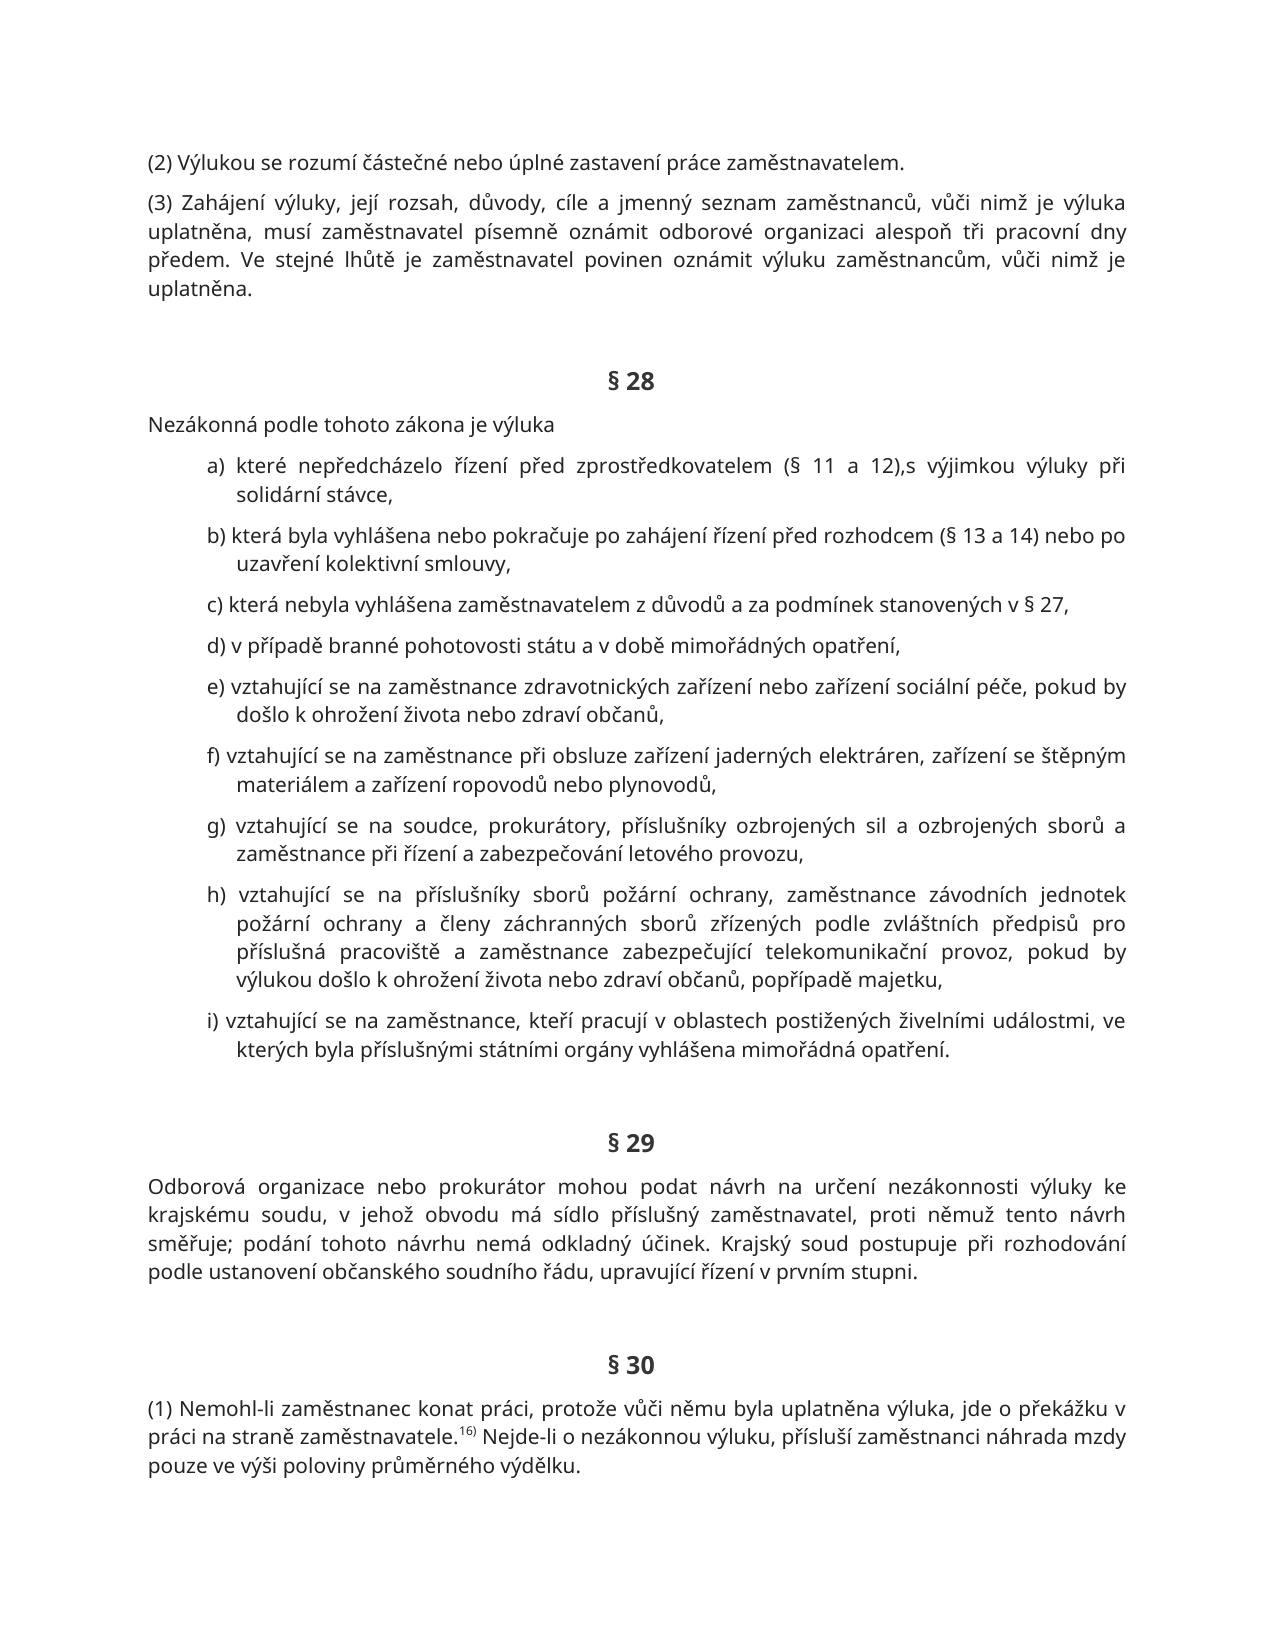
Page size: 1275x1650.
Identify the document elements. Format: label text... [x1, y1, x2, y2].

text c) která nebyla vyhlášena zaměstnavatelem z důvodů a za podmínek stanovených v § 27, [207, 590, 1127, 619]
text § 28 [148, 364, 1127, 398]
text § 30 [148, 1347, 1127, 1381]
text a) které nepředcházelo řízení před zprostředkovatelem (§ 11 a 12),s výjimkou výluky při solidární stávce, [207, 452, 1127, 508]
text i) vztahující se na zaměstnance, kteří pracují v oblastech postižených živelními událostmi, ve kterých byla příslušnými státními orgány vyhlášena mimořádná opatření. [207, 1007, 1127, 1063]
text h) vztahující se na příslušníky sborů požární ochrany, zaměstnance závodních jednotek požární ochrany a členy záchranných sborů zřízených podle zvláštních předpisů pro příslušná pracoviště a zaměstnance zabezpečující telekomunikační provoz, pokud by výlukou došlo k ohrožení života nebo zdraví občanů, popřípadě majetku, [207, 880, 1127, 994]
text f) vztahující se na zaměstnance při obsluze zařízení jaderných elektráren, zařízení se štěpným materiálem a zařízení ropovodů nebo plynovodů, [207, 742, 1127, 798]
text d) v případě branné pohotovosti státu a v době mimořádných opatření, [207, 631, 1127, 660]
text b) která byla vyhlášena nebo pokračuje po zahájení řízení před rozhodcem (§ 13 a 14) nebo po uzavření kolektivní smlouvy, [207, 521, 1127, 578]
text § 29 [148, 1125, 1127, 1159]
text Nezákonná podle tohoto zákona je výluka [148, 411, 1127, 439]
text (1) Nemohl-li zaměstnanec konat práci, protože vůči němu byla uplatněna výluka, jde o překážku v práci na straně zaměstnavatele.16) Nejde-li o nezákonnou výluku, přísluší zaměstnanci náhrada mzdy pouze ve výši poloviny průměrného výdělku. [148, 1394, 1127, 1479]
text (2) Výlukou se rozumí částečné nebo úplné zastavení práce zaměstnavatelem. [148, 148, 1127, 176]
text Odborová organizace nebo prokurátor mohou podat návrh na určení nezákonnosti výluky ke krajskému soudu, v jehož obvodu má sídlo příslušný zaměstnavatel, proti němuž tento návrh směřuje; podání tohoto návrhu nemá odkladný účinek. Krajský soud postupuje při rozhodování podle ustanovení občanského soudního řádu, upravující řízení v prvním stupni. [148, 1172, 1127, 1286]
text g) vztahující se na soudce, prokurátory, příslušníky ozbrojených sil a ozbrojených sborů a zaměstnance při řízení a zabezpečování letového provozu, [207, 811, 1127, 868]
text e) vztahující se na zaměstnance zdravotnických zařízení nebo zařízení sociální péče, pokud by došlo k ohrožení života nebo zdraví občanů, [207, 672, 1127, 729]
text (3) Zahájení výluky, její rozsah, důvody, cíle a jmenný seznam zaměstnanců, vůči nimž je výluka uplatněna, musí zaměstnavatel písemně oznámit odborové organizaci alespoň tři pracovní dny předem. Ve stejné lhůtě je zaměstnavatel povinen oznámit výluku zaměstnancům, vůči nimž je uplatněna. [148, 188, 1127, 302]
